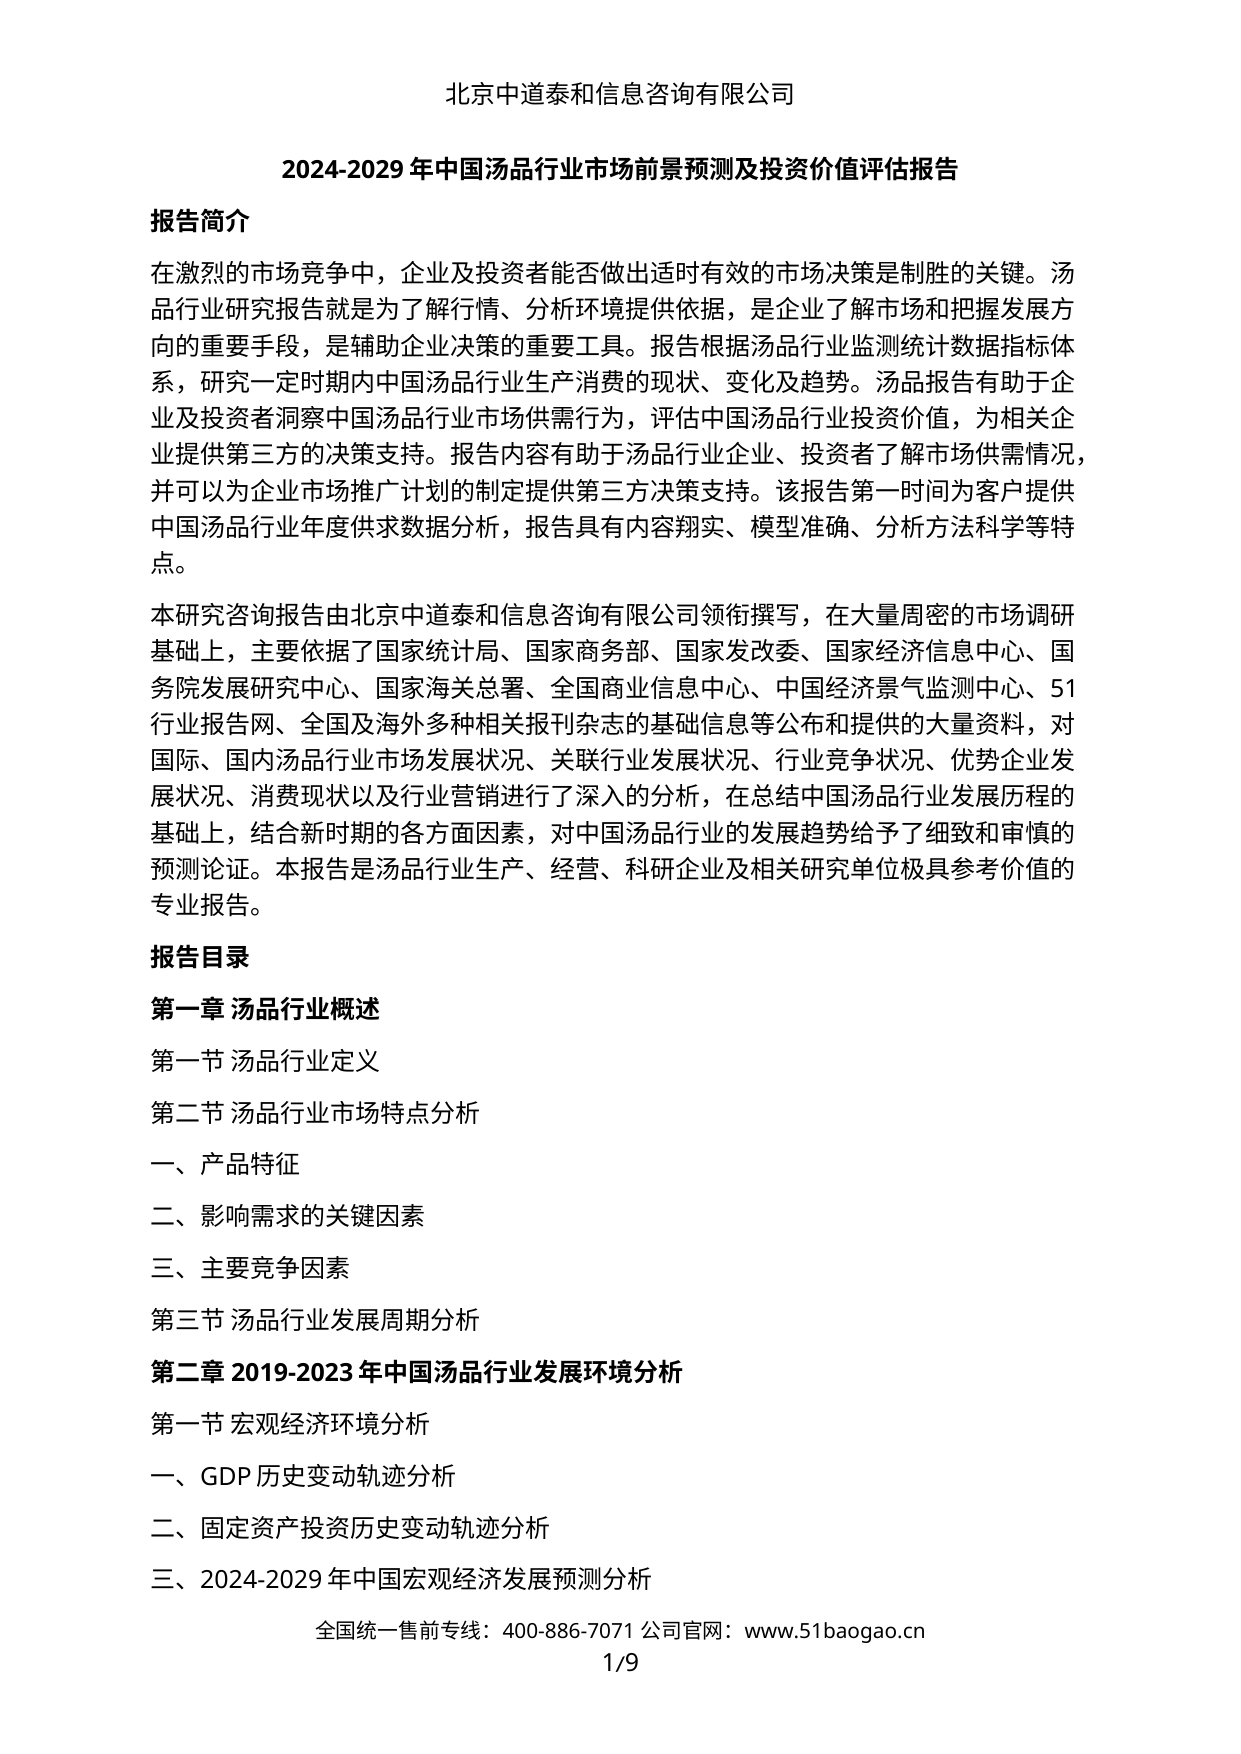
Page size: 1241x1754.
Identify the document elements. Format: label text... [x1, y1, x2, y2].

text 一、产品特征 [150, 1145, 1090, 1181]
text 本研究咨询报告由北京中道泰和信息咨询有限公司领衔撰写，在大量周密的市场调研基础上，主要依据了国家统计局、国家商务部、国家发改委、国家经济信息中心、国务院发展研究中心、国家海关总署、全国商业信息中心、中国经济景气监测中心、51行业报告网、全国及海外多种相关报刊杂志的基础信息等公布和提供的大量资料，对国际、国内汤品行业市场发展状况、关联行业发展状况、行业竞争状况、优势企业发展状况、消费现状以及行业营销进行了深入的分析，在总结中国汤品行业发展历程的基础上，结合新时期的各方面因素，对中国汤品行业的发展趋势给予了细致和审慎的预测论证。本报告是汤品行业生产、经营、科研企业及相关研究单位极具参考价值的专业报告。 [150, 596, 1090, 922]
text 二、固定资产投资历史变动轨迹分析 [150, 1508, 1090, 1544]
text 二、影响需求的关键因素 [150, 1197, 1090, 1233]
text 第二节 汤品行业市场特点分析 [150, 1093, 1090, 1129]
text 第二章 2019-2023年中国汤品行业发展环境分析 [150, 1352, 1090, 1389]
text 2024-2029年中国汤品行业市场前景预测及投资价值评估报告 [150, 150, 1090, 186]
text 三、主要竞争因素 [150, 1249, 1090, 1285]
text 在激烈的市场竞争中，企业及投资者能否做出适时有效的市场决策是制胜的关键。汤品行业研究报告就是为了解行情、分析环境提供依据，是企业了解市场和把握发展方向的重要手段，是辅助企业决策的重要工具。报告根据汤品行业监测统计数据指标体系，研究一定时期内中国汤品行业生产消费的现状、变化及趋势。汤品报告有助于企业及投资者洞察中国汤品行业市场供需行为，评估中国汤品行业投资价值，为相关企业提供第三方的决策支持。报告内容有助于汤品行业企业、投资者了解市场供需情况，并可以为企业市场推广计划的制定提供第三方决策支持。该报告第一时间为客户提供中国汤品行业年度供求数据分析，报告具有内容翔实、模型准确、分析方法科学等特点。 [150, 254, 1090, 580]
text 一、GDP历史变动轨迹分析 [150, 1456, 1090, 1492]
text 第一节 宏观经济环境分析 [150, 1404, 1090, 1441]
text 报告目录 [150, 937, 1090, 974]
text 第一章 汤品行业概述 [150, 989, 1090, 1026]
text 报告简介 [150, 202, 1090, 238]
text 第一节 汤品行业定义 [150, 1041, 1090, 1077]
text 第三节 汤品行业发展周期分析 [150, 1301, 1090, 1337]
text 三、2024-2029年中国宏观经济发展预测分析 [150, 1560, 1090, 1596]
